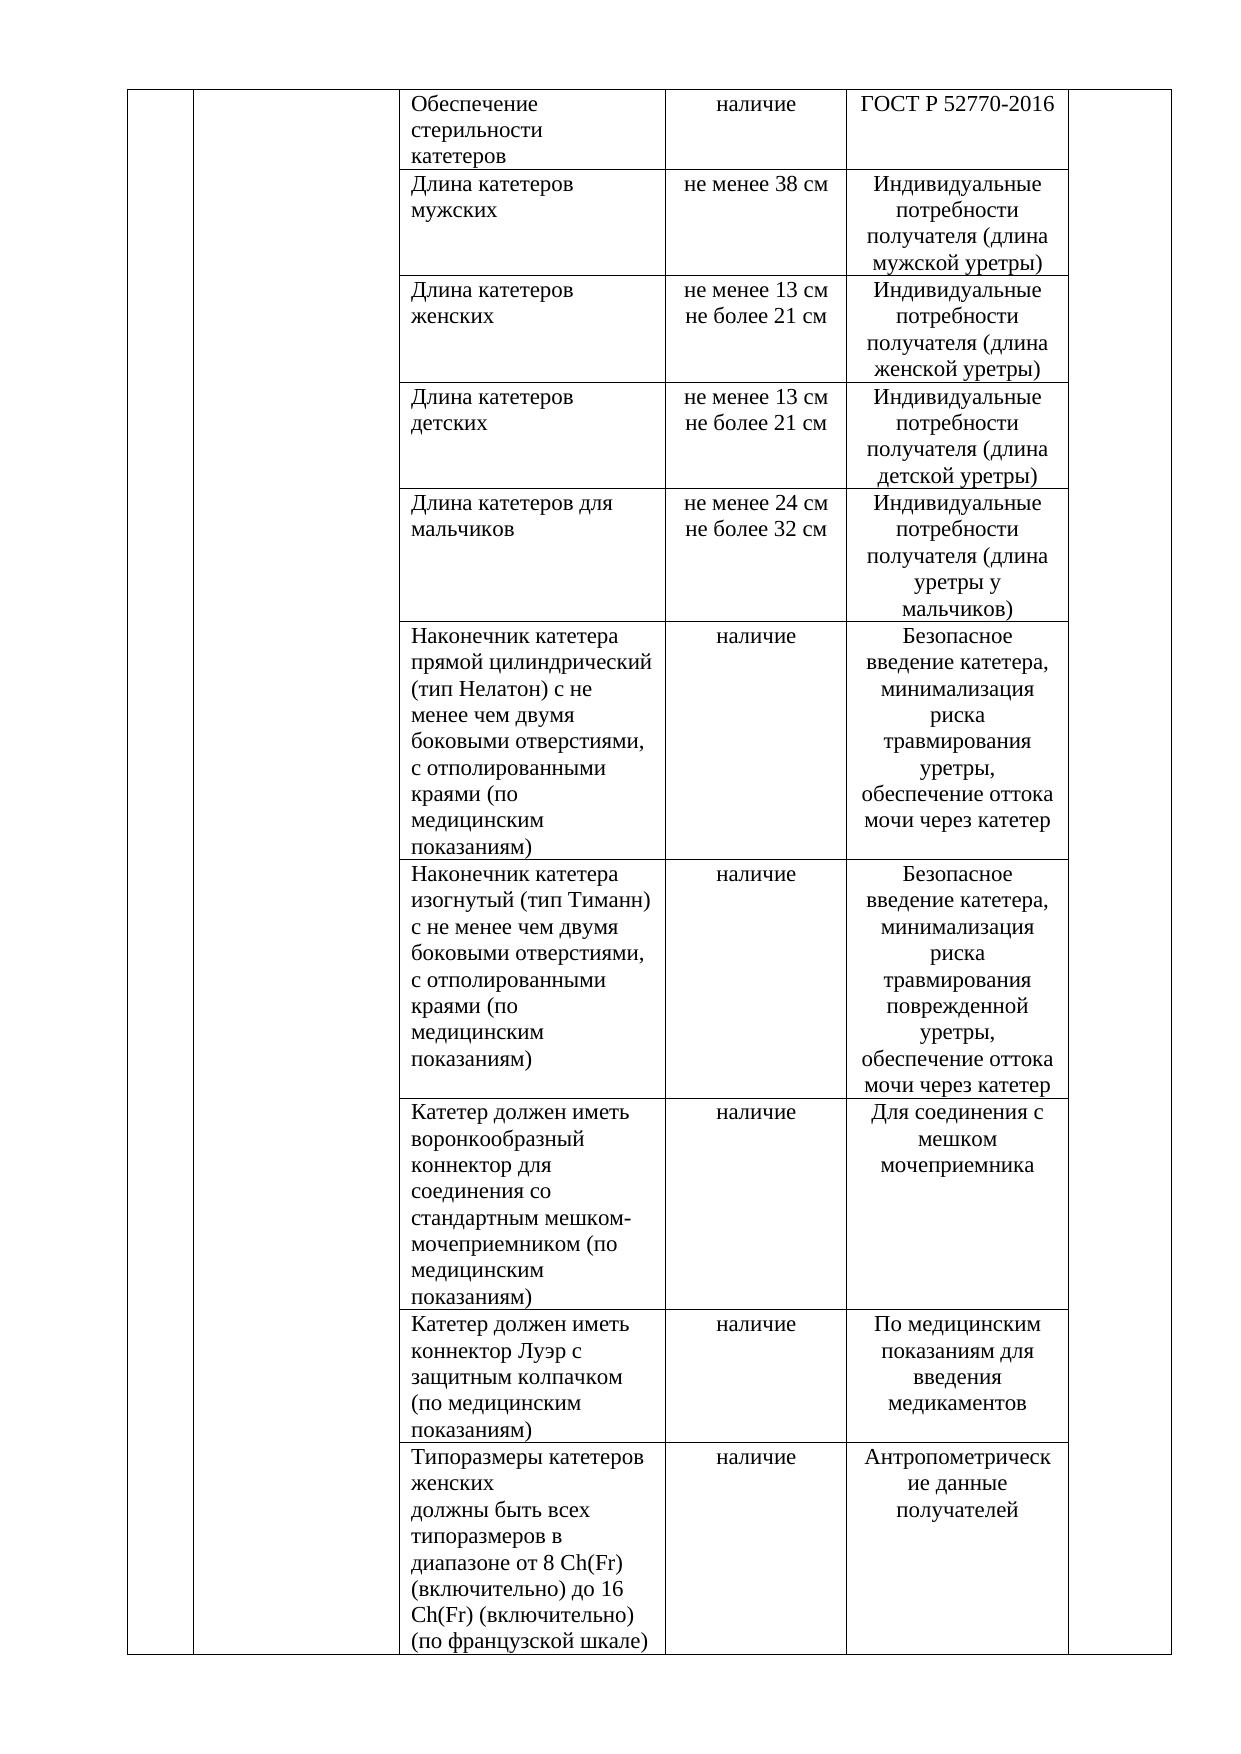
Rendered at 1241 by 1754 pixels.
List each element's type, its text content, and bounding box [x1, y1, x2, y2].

table_cell наличие [666, 622, 846, 859]
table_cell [847, 1443, 1068, 1654]
table_cell не менее 13 см не более 21 см [666, 276, 846, 382]
table_cell ГОСТ Р 52770-2016 [847, 90, 1068, 169]
table_cell не менее 24 см не более 32 см [666, 489, 846, 621]
table_cell Катетер должен иметь воронкообразный коннектор для соединения со стандартным мешком-мочеприемником (по медицинским показаниям) [400, 1099, 665, 1309]
table_cell наличие [666, 1443, 846, 1654]
table_cell Катетер должен иметь коннектор Луэр с защитным колпачком (по медицинским показаниям) [400, 1310, 665, 1442]
table_cell наличие [666, 860, 846, 1097]
table_cell По медицинским показаниям для введения медикаментов [847, 1310, 1068, 1442]
table_cell Безопасное введение катетера, минимализация риска травмирования поврежденной уретры, обеспечение оттока мочи через катетер [847, 860, 1068, 1097]
table_cell Индивидуальные потребности получателя (длина детской уретры) [847, 383, 1068, 488]
table_cell Наконечник катетера прямой цилиндрический (тип Нелатон) с не менее чем двумя боковыми отверстиями, с отполированными краями (по медицинским показаниям) [400, 622, 665, 859]
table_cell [400, 1443, 665, 1654]
table_cell Наконечник катетера изогнутый (тип Тиманн) с не менее чем двумя боковыми отверстиями, с отполированными краями (по медицинским показаниям) [400, 860, 665, 1097]
table_cell не менее 38 см [666, 170, 846, 275]
table_cell Индивидуальные потребности получателя (длина женской уретры) [847, 276, 1068, 382]
table_cell Для соединения с мешком мочеприемника [847, 1099, 1068, 1309]
table_cell Индивидуальные потребности получателя (длина уретры у мальчиков) [847, 489, 1068, 621]
table_cell наличие [666, 90, 846, 169]
table_cell Индивидуальные потребности получателя (длина мужской уретры) [847, 170, 1068, 275]
table_cell Обеспечение стерильности катетеров [400, 90, 665, 169]
table_cell Длина катетеров детских [400, 383, 665, 488]
table_cell Длина катетеров женских [400, 276, 665, 382]
table_cell не менее 13 см не более 21 см [666, 383, 846, 488]
table_cell Длина катетеров для мальчиков [400, 489, 665, 621]
table_cell Длина катетеров мужских [400, 170, 665, 275]
table_cell наличие [666, 1310, 846, 1442]
table_cell наличие [666, 1099, 846, 1309]
table_cell Безопасное введение катетера, минимализация риска травмирования уретры, обеспечение оттока мочи через катетер [847, 622, 1068, 859]
